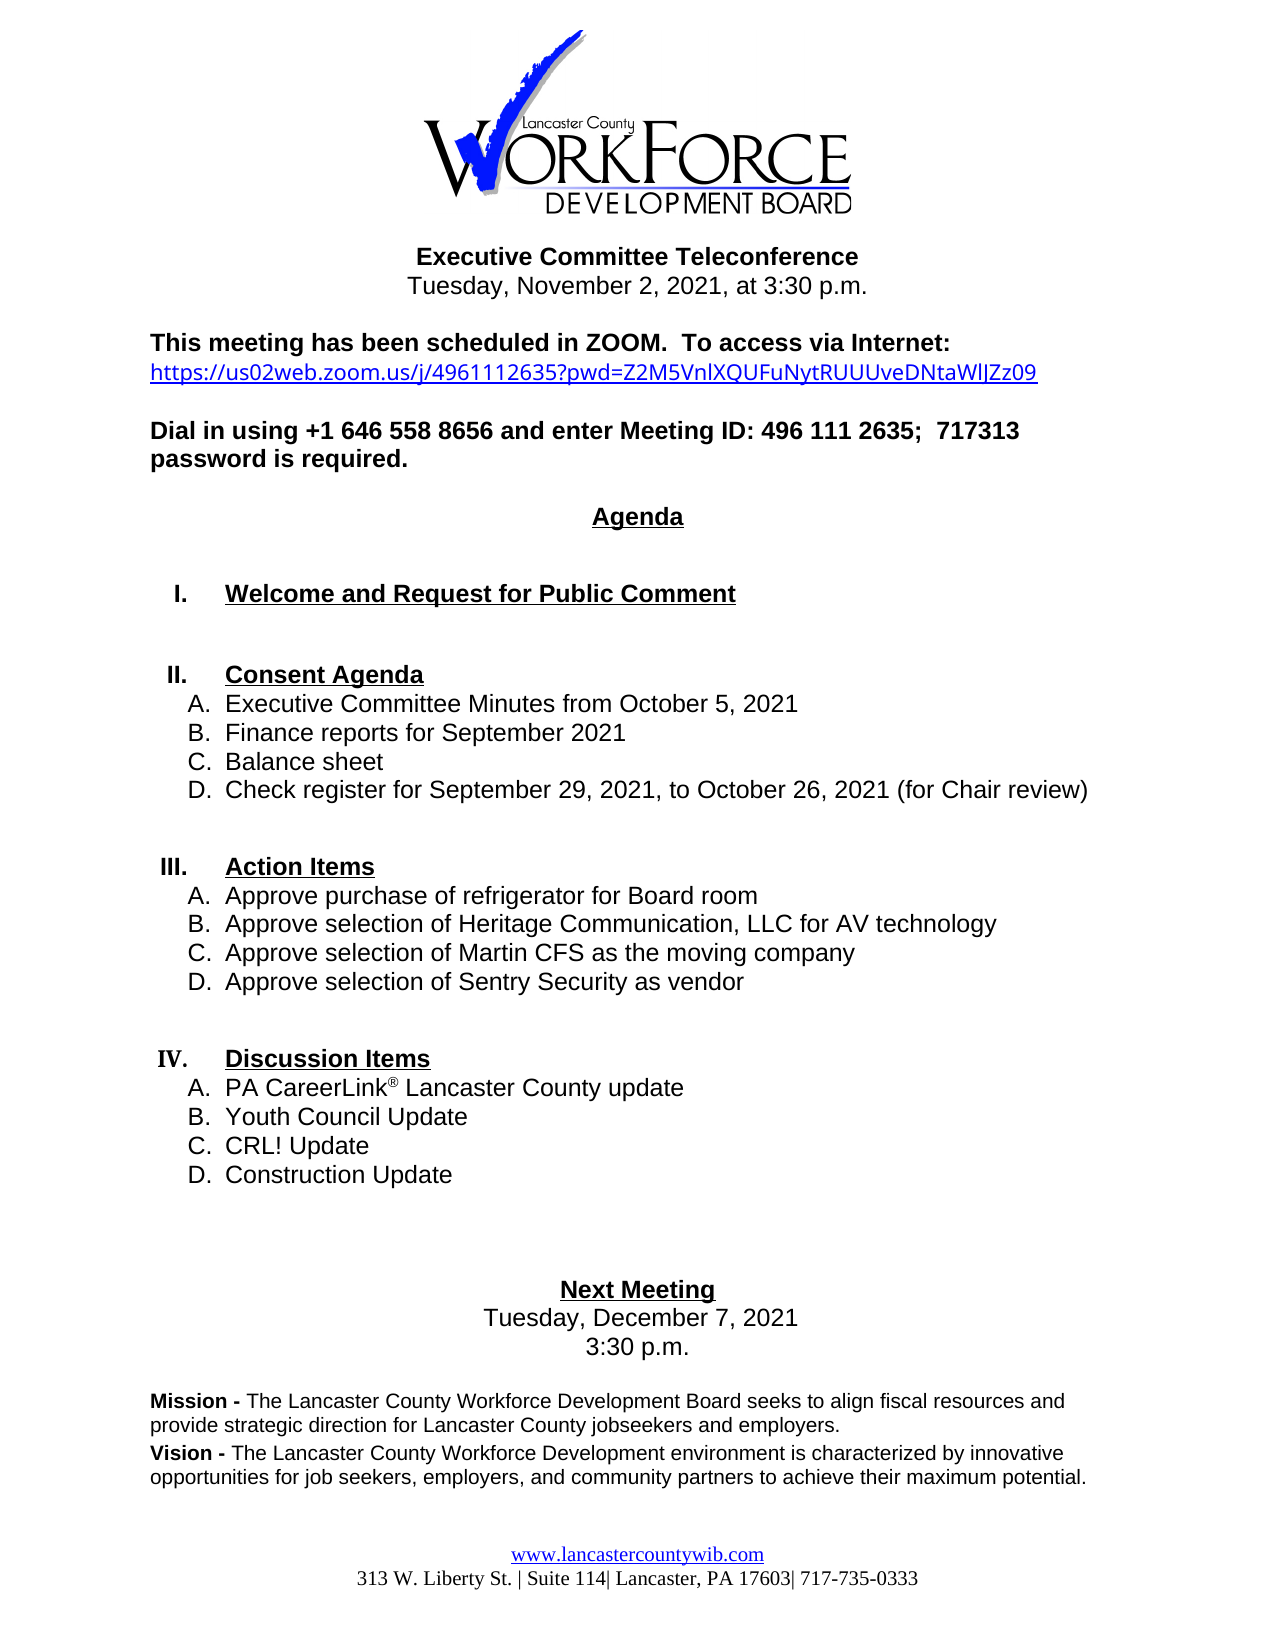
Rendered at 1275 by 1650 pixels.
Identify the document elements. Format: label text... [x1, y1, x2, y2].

list CRL! Update [187, 1131, 1125, 1160]
list Finance reports for September 2021 [187, 718, 1125, 747]
subtitle Next Meeting [150, 1275, 1125, 1303]
list Action Items [187, 852, 1125, 881]
text This meeting has been scheduled in ZOOM. To access via Internet: [150, 328, 1125, 357]
picture [423, 30, 852, 214]
list Construction Update [187, 1160, 1125, 1188]
list Approve purchase of refrigerator for Board room [187, 881, 1125, 909]
subtitle Executive Committee Teleconference [150, 242, 1125, 271]
text Agenda [150, 502, 1125, 531]
list Approve selection of Martin CFS as the moving company [187, 938, 1125, 967]
list PA CareerLink® Lancaster County update [187, 1073, 1125, 1102]
text Dial in using +1 646 558 8656 and enter Meeting ID: 496 111 2635; 717313 password is required. [150, 416, 1125, 473]
list Executive Committee Minutes from October 5, 2021 [187, 689, 1125, 718]
subtitle 3:30 p.m. [150, 1332, 1125, 1361]
subtitle Welcome and Request for Public Comment [187, 579, 1125, 607]
list Youth Council Update [187, 1102, 1125, 1131]
list Balance sheet [187, 747, 1125, 775]
list Check register for September 29, 2021, to October 26, 2021 (for Chair review) [187, 775, 1125, 804]
subtitle Tuesday, November 2, 2021, at 3:30 p.m. [150, 271, 1125, 299]
list Discussion Items [187, 1044, 1125, 1073]
list Consent Agenda [187, 660, 1125, 689]
subtitle Tuesday, December 7, 2021 [150, 1303, 1125, 1332]
list Approve selection of Heritage Communication, LLC for AV technology [187, 909, 1125, 938]
subtitle Vision - The Lancaster County Workforce Development environment is characterized by innovative opportunities for job seekers, employers, and community partners to achieve their maximum potential. [150, 1441, 1125, 1489]
text https://us02web.zoom.us/j/4961112635?pwd=Z2M5VnlXQUFuNytRUUUveDNtaWlJZz09 [150, 357, 1125, 387]
subtitle Mission - The Lancaster County Workforce Development Board seeks to align fiscal resources and provide strategic direction for Lancaster County jobseekers and employers. [150, 1389, 1125, 1437]
list Approve selection of Sentry Security as vendor [187, 967, 1125, 996]
